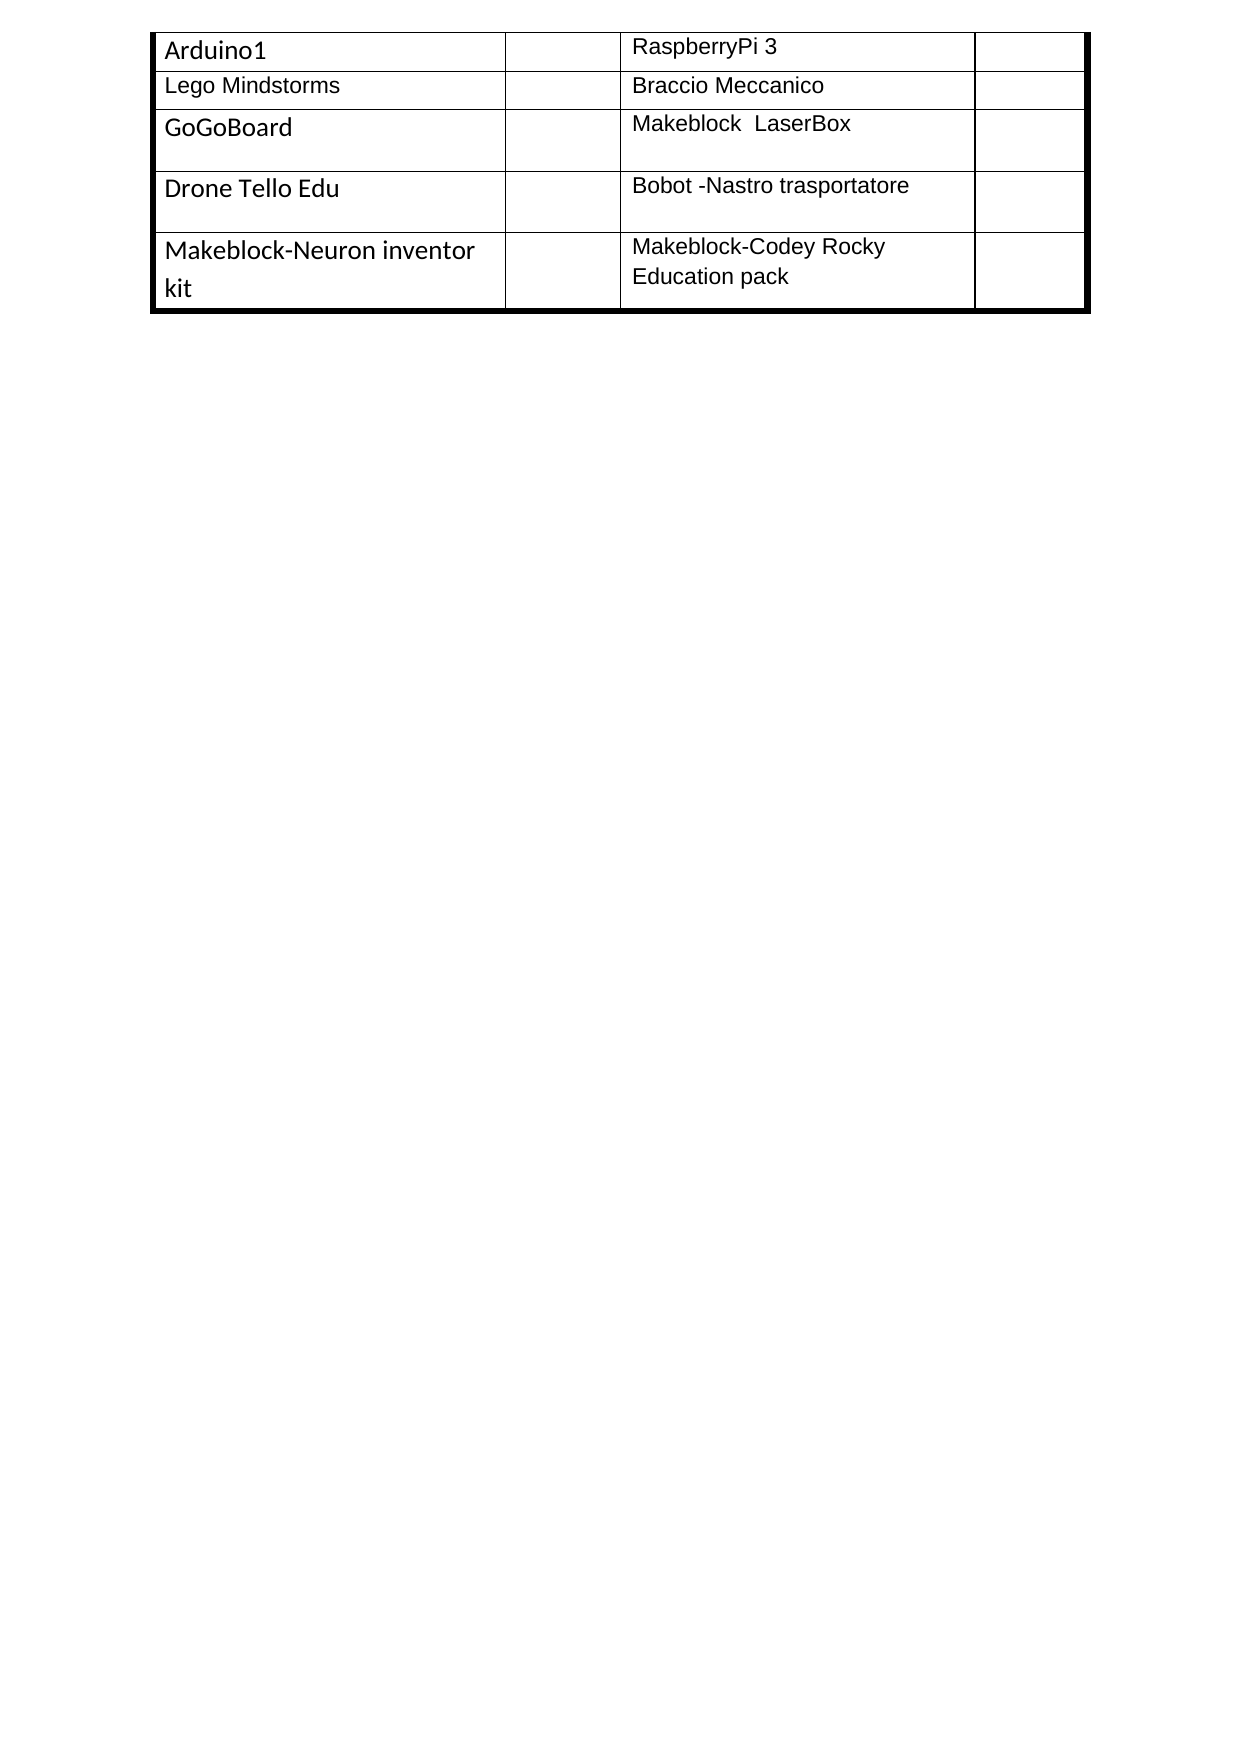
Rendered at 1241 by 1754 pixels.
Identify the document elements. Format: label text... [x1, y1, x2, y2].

table_cell Braccio Meccanico [621, 72, 974, 109]
table_cell [506, 110, 620, 171]
table_cell [506, 72, 620, 109]
table_cell Drone Tello Edu [156, 172, 505, 232]
table_cell Makeblock LaserBox [621, 110, 974, 171]
table_cell Bobot -Nastro trasportatore [621, 172, 974, 232]
table_cell [506, 33, 620, 71]
table_cell [506, 233, 620, 308]
table_cell [976, 172, 1084, 232]
table_cell Makeblock-Codey Rocky Education pack [621, 233, 974, 308]
table_cell [976, 33, 1084, 71]
table_cell [976, 233, 1084, 308]
table_cell Arduino1 [156, 33, 505, 71]
table_cell [976, 110, 1084, 171]
table_cell [976, 72, 1084, 109]
table_cell Makeblock-Neuron inventor kit [156, 233, 505, 308]
table_cell GoGoBoard [156, 110, 505, 171]
table_cell Lego Mindstorms [156, 72, 505, 109]
table_cell RaspberryPi 3 [621, 33, 974, 71]
table_cell [506, 172, 620, 232]
